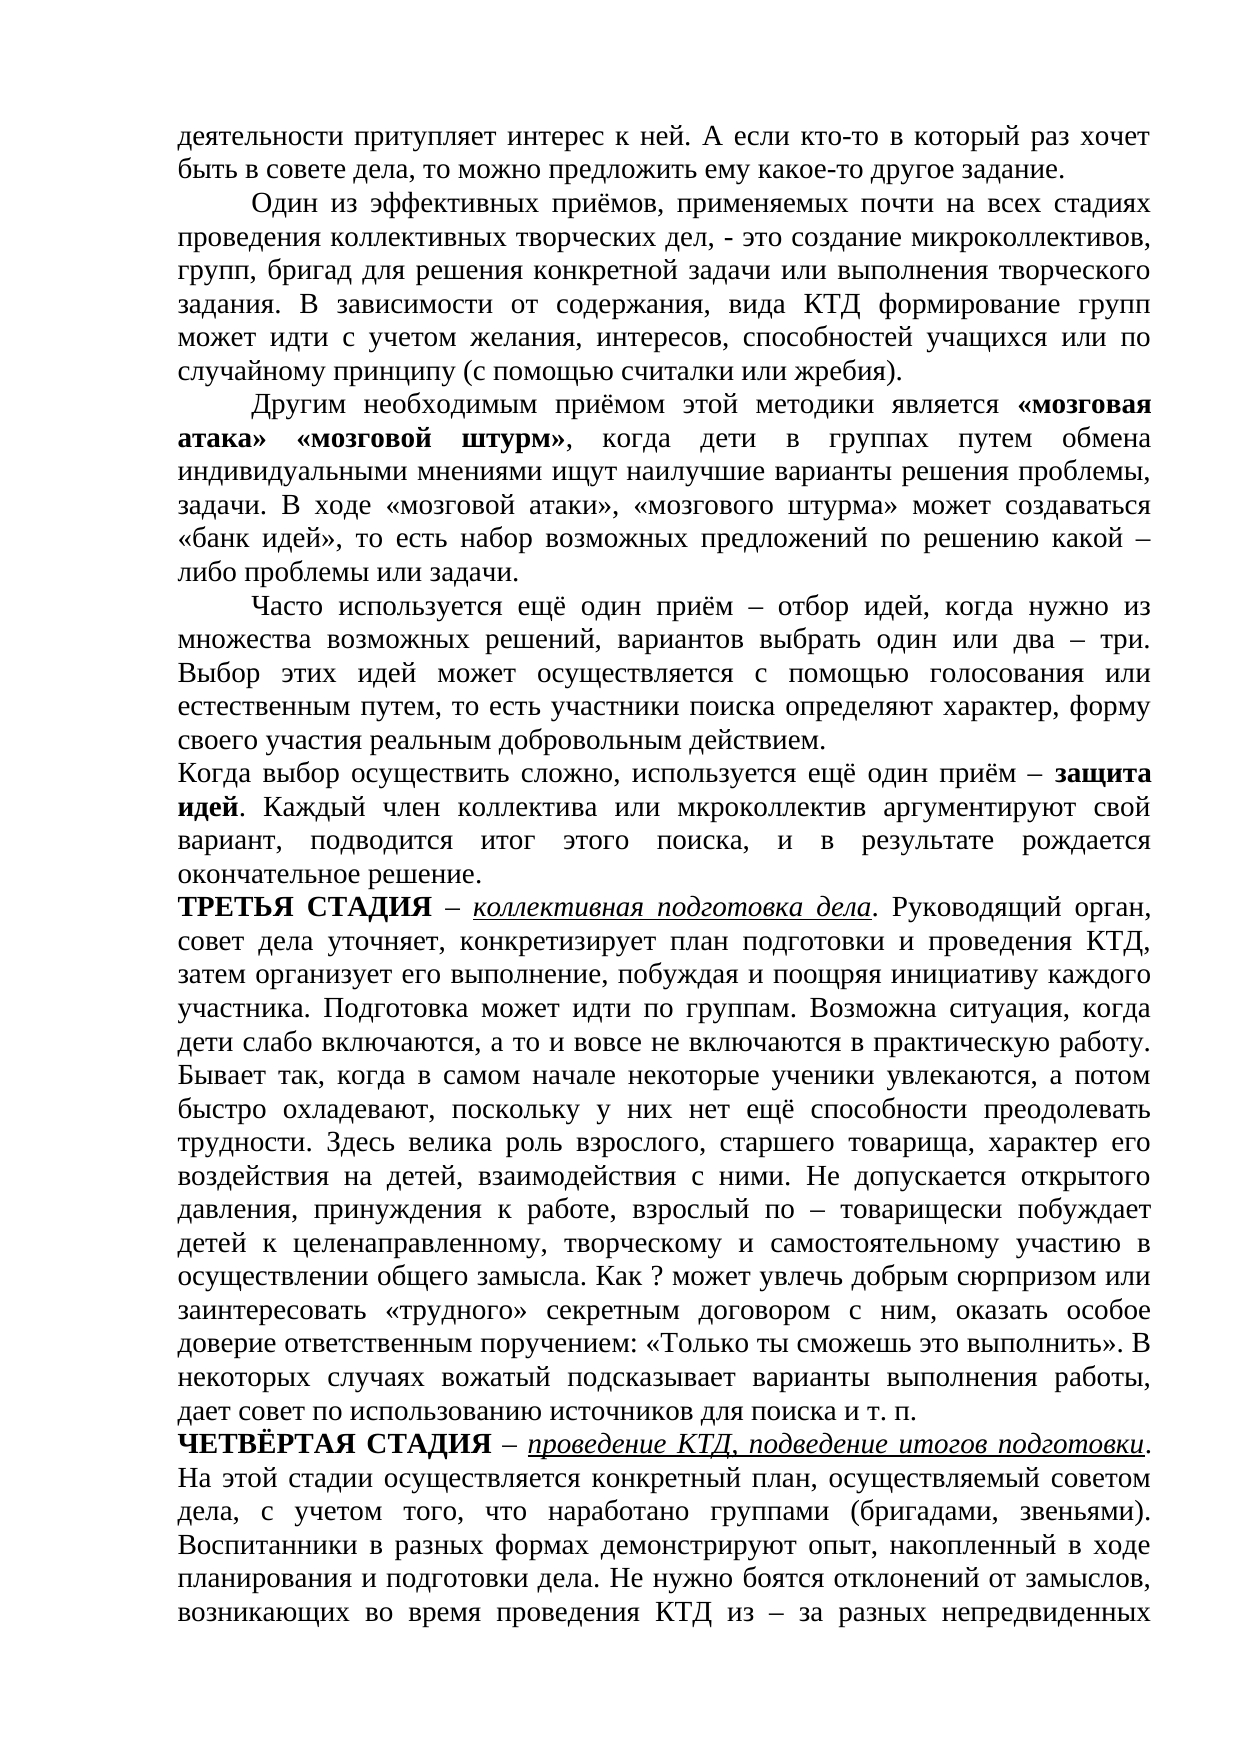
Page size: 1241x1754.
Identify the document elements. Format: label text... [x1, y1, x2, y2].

text Другим необходимым приёмом этой методики является «мозговая атака» «мозговой штурм», когда дети в группах путем обмена индивидуальными мнениями ищут наилучшие варианты решения проблемы, задачи. В ходе «мозговой атаки», «мозгового штурма» может создаваться «банк идей», то есть набор возможных предложений по решению какой – либо проблемы или задачи. [177, 655, 1152, 856]
text Один из эффективных приёмов, применяемых почти на всех стадиях проведения коллективных творческих дел, - это создание микроколлективов, групп, бригад для решения конкретной задачи или выполнения творческого задания. В зависимости от содержания, вида КТД формирование групп может идти с учетом желания, интересов, способностей учащихся или по случайному принципу (с помощью считалки или жребия). [177, 453, 1152, 655]
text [177, 118, 1152, 286]
text Во-первых, каждому неплохо попробовать себя и в роли генератора идей, и организатора, и творческого исполнителя. Это предоставляет ребятам гораздо большие возможности для самовыражения. Во-вторых, однообразие деятельности притупляет интерес к ней. А если кто-то в который раз хочет быть в совете дела, то можно предложить ему какое-то другое задание. [177, 286, 1152, 453]
text Когда выбор осуществить сложно, используется ещё один приём – защита идей. Каждый член коллектива или мкроколлектив аргументируют свой вариант, подводится итог этого поиска, и в результате рождается окончательное решение. [177, 1024, 1152, 1158]
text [177, 1158, 1152, 1627]
text Часто используется ещё один приём – отбор идей, когда нужно из множества возможных решений, вариантов выбрать один или два – три. Выбор этих идей может осуществляется с помощью голосования или естественным путем, то есть участники поиска определяют характер, форму своего участия реальным добровольным действием. [177, 856, 1152, 1024]
